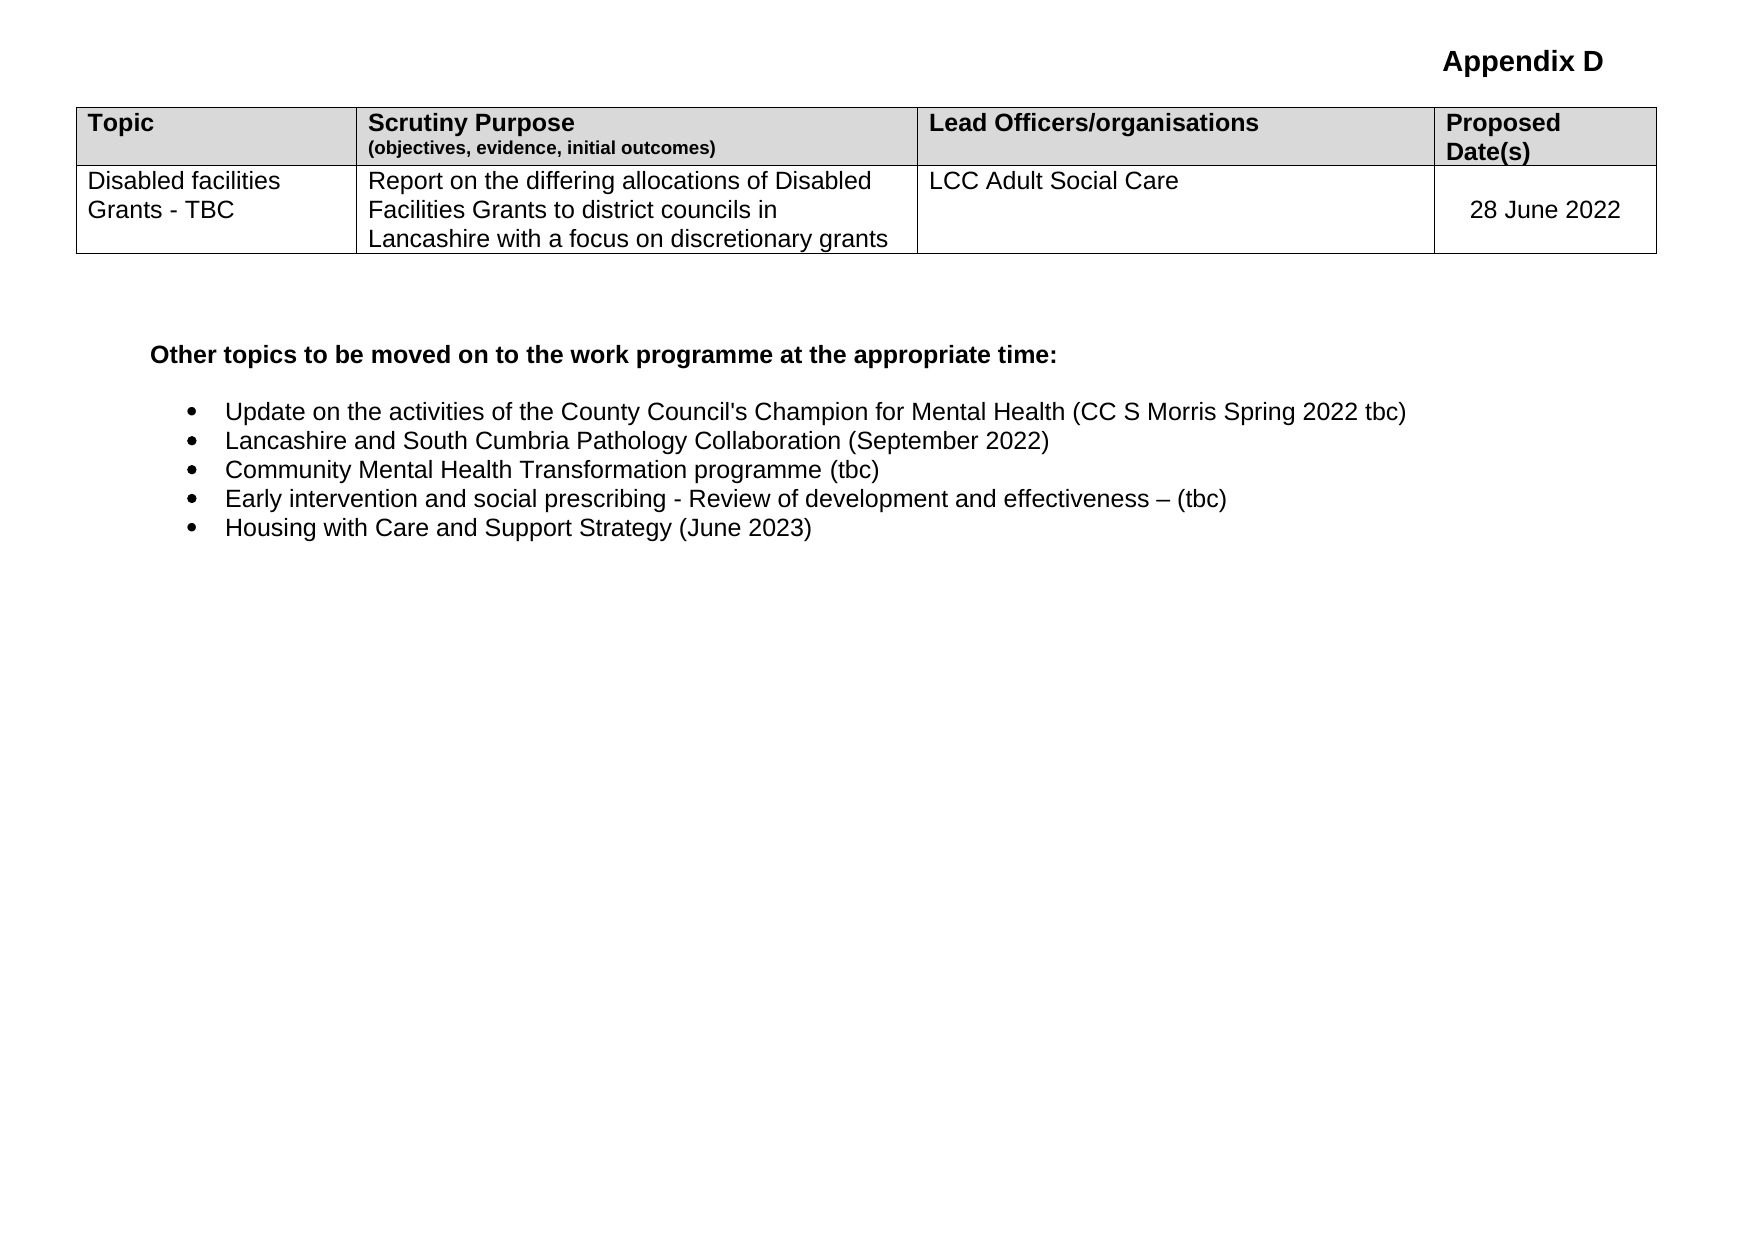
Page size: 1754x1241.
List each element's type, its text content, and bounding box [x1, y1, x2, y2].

table_cell LCC Adult Social Care [918, 166, 1434, 252]
table_header Lead Officers/organisations [918, 108, 1434, 165]
list Early intervention and social prescribing - Review of development and effectiveness – (tbc) [187, 484, 1604, 513]
list Community Mental Health Transformation programme (tbc) [187, 455, 1604, 484]
list Lancashire and South Cumbria Pathology Collaboration (September 2022) [187, 426, 1604, 455]
table_header Topic [77, 108, 356, 165]
list Housing with Care and Support Strategy (June 2023) [187, 513, 1604, 542]
list Update on the activities of the County Council's Champion for Mental Health (CC S Morris Spring 2022 tbc) [187, 397, 1604, 426]
table_cell Report on the differing allocations of Disabled Facilities Grants to district councils in Lancashire with a focus on discretionary grants [357, 166, 917, 252]
table_header Proposed Date(s) [1435, 108, 1656, 165]
table_header Scrutiny Purpose (objectives, evidence, initial outcomes) [357, 108, 917, 165]
table_cell Disabled facilities Grants - TBC [77, 166, 356, 252]
table_cell 28 June 2022 [1435, 166, 1656, 252]
text Other topics to be moved on to the work programme at the appropriate time: [150, 340, 1604, 368]
